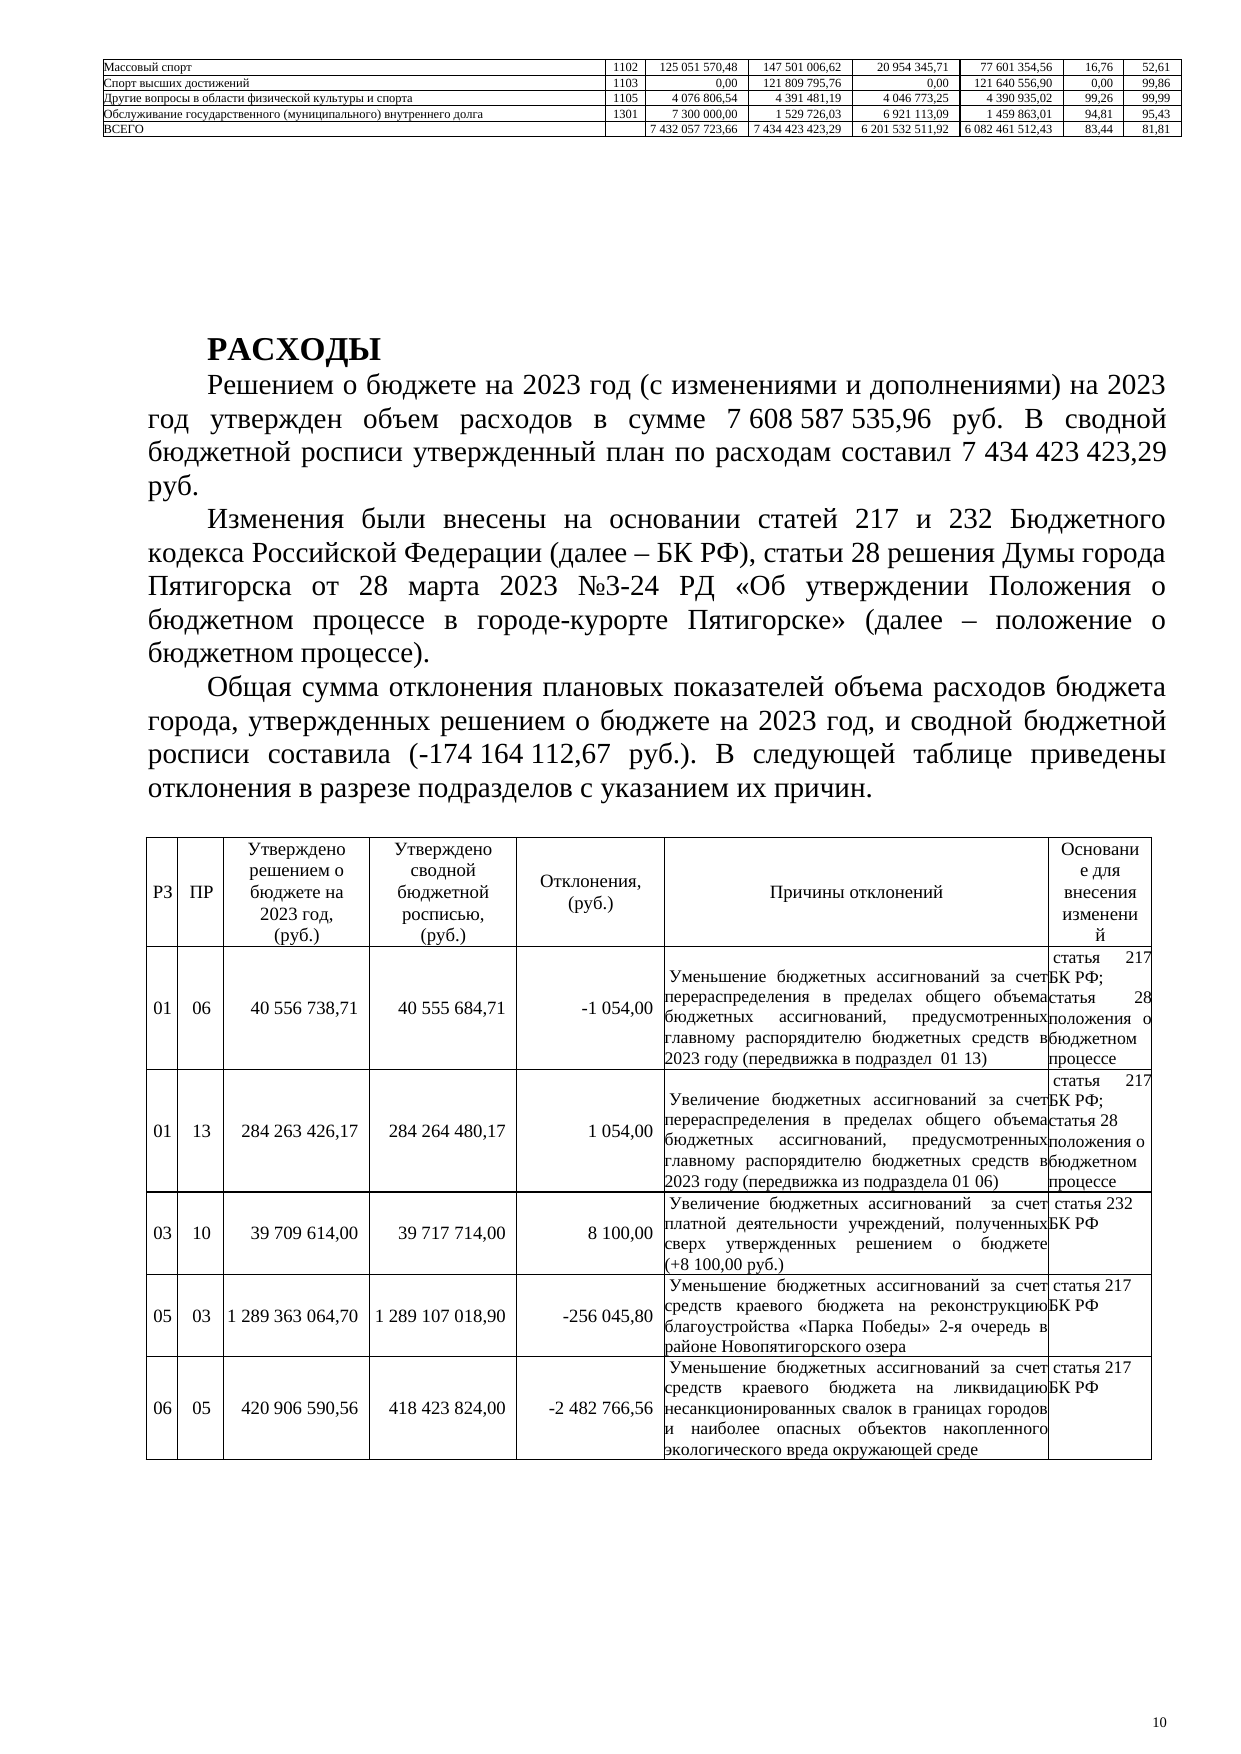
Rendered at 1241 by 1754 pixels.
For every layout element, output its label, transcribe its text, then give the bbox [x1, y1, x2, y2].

table_cell 7 434 423 423,29 [749, 122, 852, 136]
table_cell 83,44 [1064, 122, 1123, 136]
table_cell Спорт высших достижений [104, 76, 605, 90]
table_cell 7 300 000,00 [646, 106, 748, 121]
table_header Отклонения, (руб.) [517, 838, 664, 946]
table_cell 1 459 863,01 [961, 106, 1063, 121]
text Общая сумма отклонения плановых показателей объема расходов бюджета города, утвержденных решением о бюджете на 2023 год, и сводной бюджетной росписи составила (-174 164 112,67 руб.). В следующей таблице приведены отклонения в разрезе подразделов с указанием их причин. [148, 669, 1167, 803]
table_cell 81,81 [1124, 122, 1181, 136]
table_cell 284 263 426,17 [224, 1070, 369, 1191]
table_cell статья 217 БК РФ [1049, 1357, 1151, 1459]
table_cell 40 555 684,71 [370, 947, 516, 1068]
table_cell 121 809 795,76 [749, 76, 852, 90]
table_cell 77 601 354,56 [961, 60, 1063, 74]
table_cell 99,86 [1124, 76, 1181, 90]
table_cell Другие вопросы в области физической культуры и спорта [104, 91, 605, 105]
table_cell 1 529 726,03 [749, 106, 852, 121]
table_cell 4 390 935,02 [961, 91, 1063, 105]
table_cell статья 217 БК РФ; статья 28 положения о бюджетном процессе [1049, 947, 1151, 1068]
table_cell 418 423 824,00 [370, 1357, 516, 1459]
table_cell 06 [178, 947, 223, 1068]
table_header РЗ [147, 838, 177, 946]
table_cell 6 921 113,09 [853, 106, 959, 121]
table_cell Увеличение бюджетных ассигнований за счет платной деятельности учреждений, полученных сверх утвержденных решением о бюджете (+8 100,00 руб.) [665, 1193, 1048, 1274]
text РАСХОДЫ [148, 329, 1167, 367]
table_cell -256 045,80 [517, 1275, 664, 1356]
table_cell Массовый спорт [104, 60, 605, 74]
text Решением о бюджете на 2023 год (с изменениями и дополнениями) на 2023 год утвержден объем расходов в сумме 7 608 587 535,96 руб. В сводной бюджетной росписи утвержденный план по расходам составил 7 434 423 423,29 руб. [148, 367, 1167, 501]
table_cell 1102 [606, 60, 645, 74]
table_cell 147 501 006,62 [749, 60, 852, 74]
table_header Причины отклонений [665, 838, 1048, 946]
table_cell Уменьшение бюджетных ассигнований за счет средств краевого бюджета на ликвидацию несанкционированных свалок в границах городов и наиболее опасных объектов накопленного экологического вреда окружающей среде [665, 1357, 1048, 1459]
table_cell 52,61 [1124, 60, 1181, 74]
table_cell 1105 [606, 91, 645, 105]
table_cell статья 217 БК РФ [1049, 1275, 1151, 1356]
table_header Утверждено сводной бюджетной росписью, (руб.) [370, 838, 516, 946]
table_cell 99,99 [1124, 91, 1181, 105]
table_cell 0,00 [1064, 76, 1123, 90]
table_cell 94,81 [1064, 106, 1123, 121]
table_cell 16,76 [1064, 60, 1123, 74]
table_cell 1103 [606, 76, 645, 90]
table_cell 8 100,00 [517, 1193, 664, 1274]
table_header Утверждено решением о бюджете на 2023 год, (руб.) [224, 838, 369, 946]
table_cell 10 [178, 1193, 223, 1274]
table_cell 03 [147, 1193, 177, 1274]
table_cell [606, 122, 645, 136]
table_cell статья 217 БК РФ; статья 28 положения о бюджетном процессе [1049, 1070, 1151, 1191]
table_cell 1 289 107 018,90 [370, 1275, 516, 1356]
table_cell 05 [147, 1275, 177, 1356]
table_cell Обслуживание государственного (муниципального) внутреннего долга [104, 106, 605, 121]
table_cell 284 264 480,17 [370, 1070, 516, 1191]
table_cell 7 432 057 723,66 [646, 122, 748, 136]
table_cell 01 [147, 1070, 177, 1191]
table_cell 95,43 [1124, 106, 1181, 121]
table_cell 03 [178, 1275, 223, 1356]
table_cell ВСЕГО [104, 122, 605, 136]
table_cell 13 [178, 1070, 223, 1191]
table_header ПР [178, 838, 223, 946]
table_cell 99,26 [1064, 91, 1123, 105]
table_cell 121 640 556,90 [961, 76, 1063, 90]
table_cell 0,00 [646, 76, 748, 90]
table_cell 01 [147, 947, 177, 1068]
table_cell статья 232 БК РФ [1049, 1193, 1151, 1274]
table_header Основание для внесения изменений [1049, 838, 1151, 946]
table_cell 06 [147, 1357, 177, 1459]
table_cell 125 051 570,48 [646, 60, 748, 74]
table_cell 1 289 363 064,70 [224, 1275, 369, 1356]
table_cell 1 054,00 [517, 1070, 664, 1191]
table_cell -2 482 766,56 [517, 1357, 664, 1459]
table_cell 20 954 345,71 [853, 60, 959, 74]
table_cell Уменьшение бюджетных ассигнований за счет средств краевого бюджета на реконструкцию благоустройства «Парка Победы» 2-я очередь в районе Новопятигорского озера [665, 1275, 1048, 1356]
table_cell Увеличение бюджетных ассигнований за счет перераспределения в пределах общего объема бюджетных ассигнований, предусмотренных главному распорядителю бюджетных средств в 2023 году (передвижка из подраздела 01 06) [665, 1070, 1048, 1191]
text Изменения были внесены на основании статей 217 и 232 Бюджетного кодекса Российской Федерации (далее – БК РФ), статьи 28 решения Думы города Пятигорска от 28 марта 2023 №3-24 РД «Об утверждении Положения о бюджетном процессе в городе-курорте Пятигорске» (далее – положение о бюджетном процессе). [148, 501, 1167, 669]
table_cell 0,00 [853, 76, 959, 90]
table_cell -1 054,00 [517, 947, 664, 1068]
table_cell 39 709 614,00 [224, 1193, 369, 1274]
table_cell 40 556 738,71 [224, 947, 369, 1068]
table_cell 4 076 806,54 [646, 91, 748, 105]
table_cell 39 717 714,00 [370, 1193, 516, 1274]
table_cell 4 391 481,19 [749, 91, 852, 105]
table_cell Уменьшение бюджетных ассигнований за счет перераспределения в пределах общего объема бюджетных ассигнований, предусмотренных главному распорядителю бюджетных средств в 2023 году (передвижка в подраздел 01 13) [665, 947, 1048, 1068]
table_cell 1301 [606, 106, 645, 121]
table_cell 05 [178, 1357, 223, 1459]
table_cell 6 082 461 512,43 [961, 122, 1063, 136]
table_cell 420 906 590,56 [224, 1357, 369, 1459]
table_cell 6 201 532 511,92 [853, 122, 959, 136]
table_cell 4 046 773,25 [853, 91, 959, 105]
